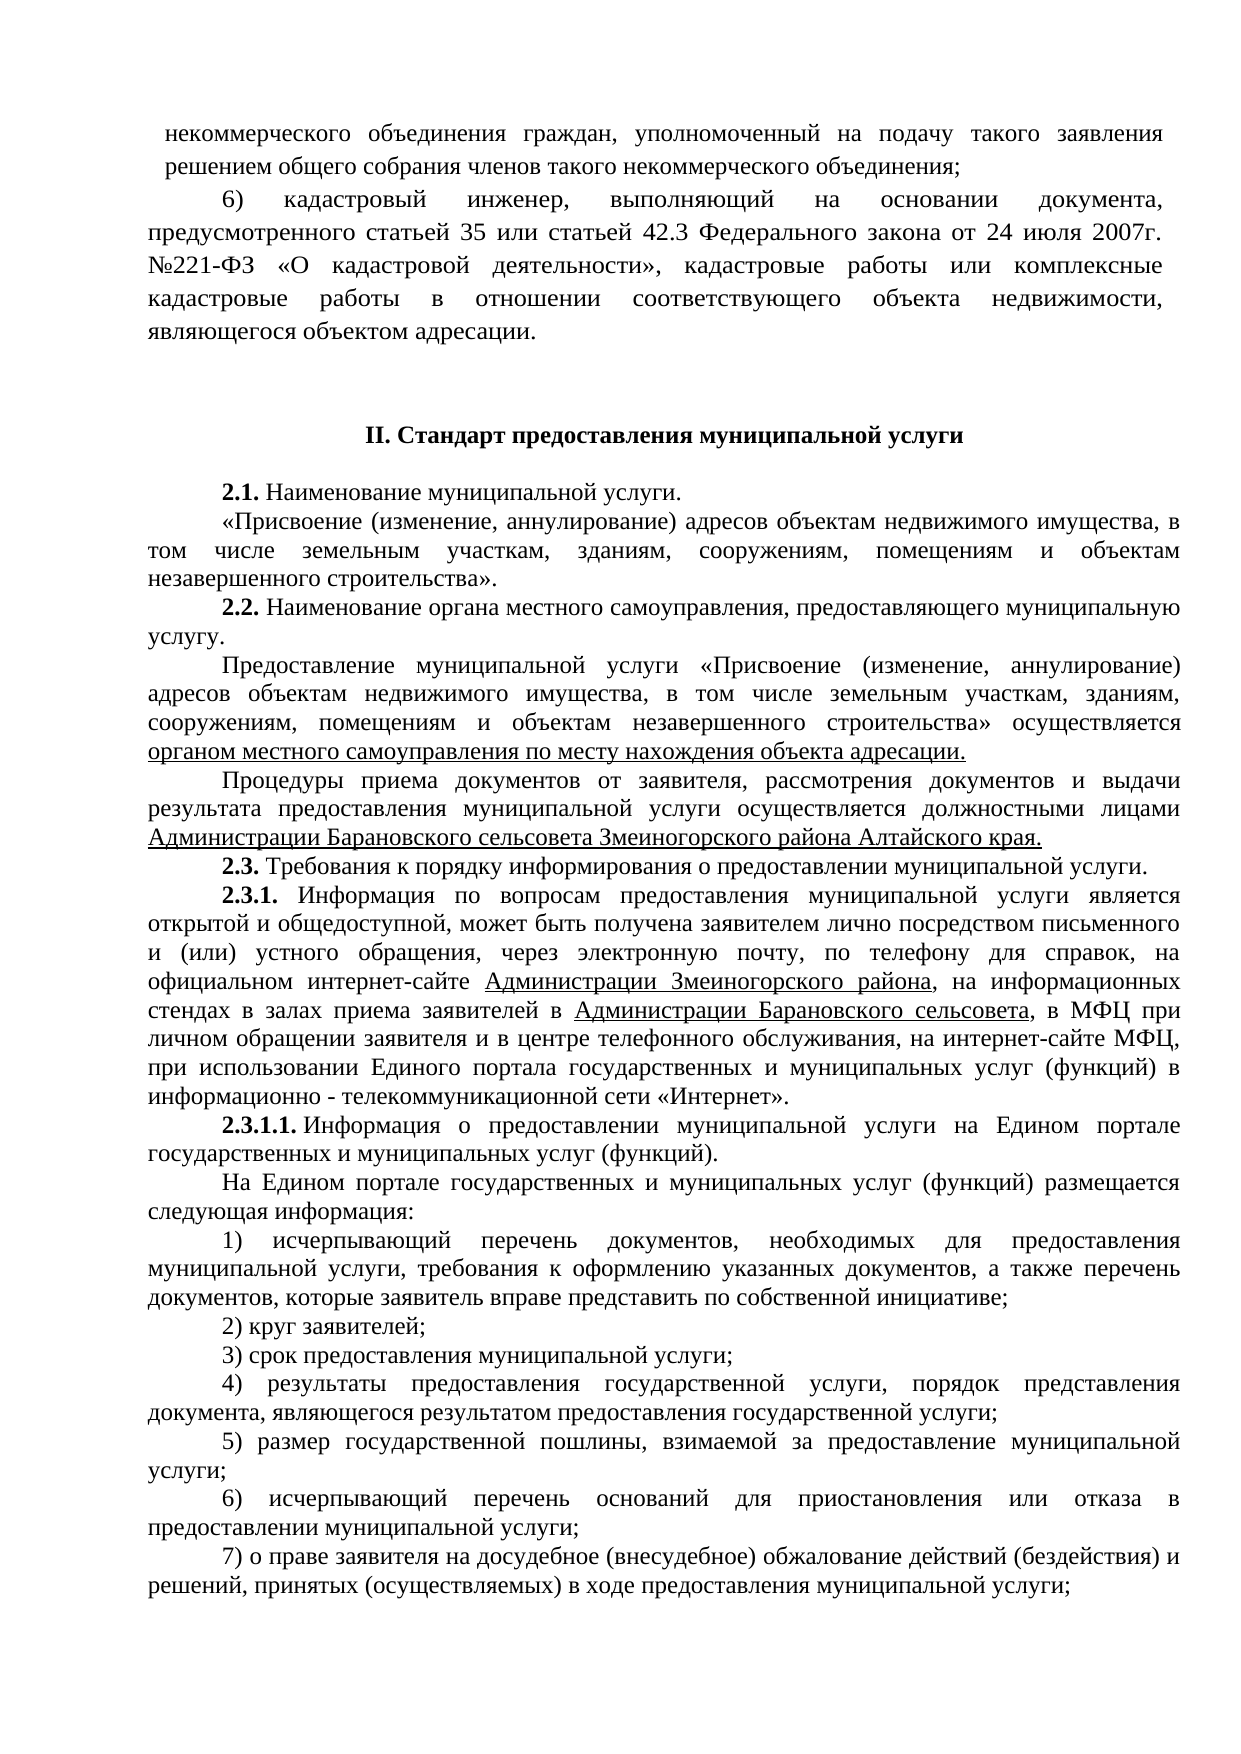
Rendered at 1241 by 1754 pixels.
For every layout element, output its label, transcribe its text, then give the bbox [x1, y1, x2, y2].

text 2.3.1.1. Информация о предоставлении муниципальной услуги на Едином портале государственных и муниципальных услуг (функций). [148, 1110, 1181, 1167]
text II. Стандарт предоставления муниципальной услуги [148, 420, 1181, 448]
text 2.1. Наименование муниципальной услуги. [148, 477, 1181, 506]
text На Едином портале государственных и муниципальных услуг (функций) размещается следующая информация: [148, 1167, 1181, 1225]
text Процедуры приема документов от заявителя, рассмотрения документов и выдачи результата предоставления муниципальной услуги осуществляется должностными лицами Администрации Барановского сельсовета Змеиногорского района Алтайского края. [148, 765, 1181, 851]
text 1) исчерпывающий перечень документов, необходимых для предоставления муниципальной услуги, требования к оформлению указанных документов, а также перечень документов, которые заявитель вправе представить по собственной инициативе; [148, 1225, 1181, 1311]
text 6) исчерпывающий перечень оснований для приостановления или отказа в предоставлении муниципальной услуги; [148, 1483, 1181, 1541]
text 7) о праве заявителя на досудебное (внесудебное) обжалование действий (бездействия) и решений, принятых (осуществляемых) в ходе предоставления муниципальной услуги; [148, 1541, 1181, 1598]
text 4) результаты предоставления государственной услуги, порядок представления документа, являющегося результатом предоставления государственной услуги; [148, 1368, 1181, 1426]
text 2.3.1. Информация по вопросам предоставления муниципальной услуги является открытой и общедоступной, может быть получена заявителем лично посредством письменного и (или) устного обращения, через электронную почту, по телефону для справок, на официальном интернет-сайте Администрации Змеиногорского района, на информационных стендах в залах приема заявителей в Администрации Барановского сельсовета, в МФЦ при личном обращении заявителя и в центре телефонного обслуживания, на интернет-сайте МФЦ, при использовании Единого портала государственных и муниципальных услуг (функций) в информационно - телекоммуникационной сети «Интернет». [148, 880, 1181, 1110]
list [164, 118, 1164, 180]
text 5) размер государственной пошлины, взимаемой за предоставление муниципальной услуги; [148, 1426, 1181, 1483]
text 2.2. Наименование органа местного самоуправления, предоставляющего муниципальную услугу. [148, 592, 1181, 650]
text 2) круг заявителей; [148, 1311, 1181, 1340]
text 2.3. Требования к порядку информирования о предоставлении муниципальной услуги. [148, 851, 1181, 880]
text 3) срок предоставления муниципальной услуги; [148, 1340, 1181, 1368]
text 6) кадастровый инженер, выполняющий на основании документа, предусмотренного статьей 35 или статьей 42.3 Федерального закона от 24 июля 2007г. №221-ФЗ «О кадастровой деятельности», кадастровые работы или комплексные кадастровые работы в отношении соответствующего объекта недвижимости, являющегося объектом адресации. [148, 184, 1164, 345]
text «Присвоение (изменение, аннулирование) адресов объектам недвижимого имущества, в том числе земельным участкам, зданиям, сооружениям, помещениям и объектам незавершенного строительства». [148, 506, 1181, 592]
text Предоставление муниципальной услуги «Присвоение (изменение, аннулирование) адресов объектам недвижимого имущества, в том числе земельным участкам, зданиям, сооружениям, помещениям и объектам незавершенного строительства» осуществляется органом местного самоуправления по месту нахождения объекта адресации. [148, 650, 1181, 765]
